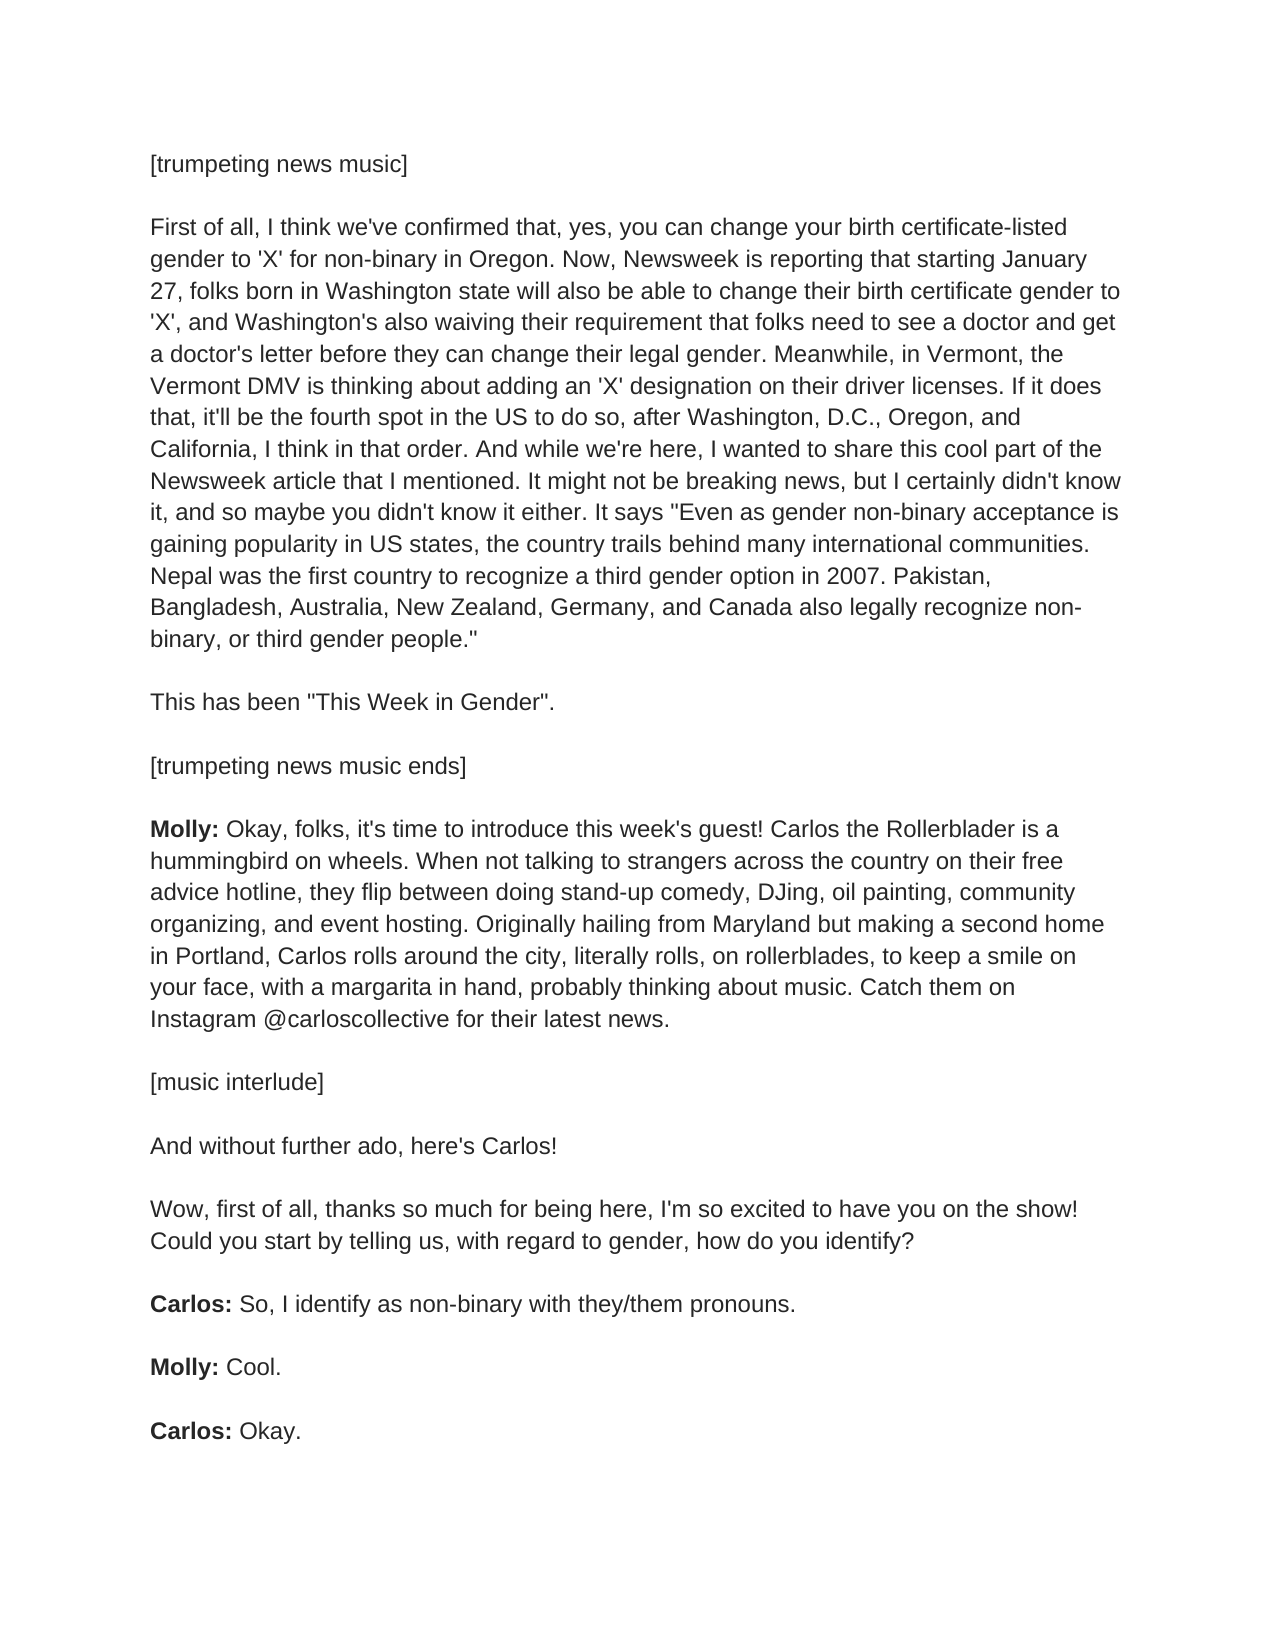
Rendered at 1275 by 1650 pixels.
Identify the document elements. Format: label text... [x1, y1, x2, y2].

text Wow, first of all, thanks so much for being here, I'm so excited to have you on the show! Could you start by telling us, with regard to gender, how do you identify? [150, 1195, 1125, 1254]
text And without further ado, here's Carlos! [150, 1132, 1125, 1159]
text Carlos: So, I identify as non-binary with they/them pronouns. [150, 1290, 1125, 1318]
text First of all, I think we've confirmed that, yes, you can change your birth certificate-listed gender to 'X' for non-binary in Oregon. Now, Newsweek is reporting that starting January 27, folks born in Washington state will also be able to change their birth certificate gender to 'X', and Washington's also waiving their requirement that folks need to see a doctor and get a doctor's letter before they can change their legal gender. Meanwhile, in Vermont, the Vermont DMV is thinking about adding an 'X' designation on their driver licenses. If it does that, it'll be the fourth spot in the US to do so, after Washington, D.C., Oregon, and California, I think in that order. And while we're here, I wanted to share this cool part of the Newsweek article that I mentioned. It might not be breaking news, but I certainly didn't know it, and so maybe you didn't know it either. It says "Even as gender non-binary acceptance is gaining popularity in US states, the country trails behind many international communities. Nepal was the first country to recognize a third gender option in 2007. Pakistan, Bangladesh, Australia, New Zealand, Germany, and Canada also legally recognize non-binary, or third gender people." [150, 213, 1125, 653]
text Molly: Okay, folks, it's time to introduce this week's guest! Carlos the Rollerblader is a hummingbird on wheels. When not talking to strangers across the country on their free advice hotline, they flip between doing stand-up comedy, DJing, oil painting, community organizing, and event hosting. Originally hailing from Maryland but making a second home in Portland, Carlos rolls around the city, literally rolls, on rollerblades, to keep a smile on your face, with a margarita in hand, probably thinking about music. Catch them on Instagram @carloscollective for their latest news. [150, 815, 1125, 1033]
text This has been "This Week in Gender". [150, 688, 1125, 716]
text [trumpeting news music] [150, 150, 1125, 178]
text Carlos: Okay. [150, 1417, 1125, 1444]
text Molly: Cool. [150, 1353, 1125, 1381]
text [music interlude] [150, 1068, 1125, 1096]
text [trumpeting news music ends] [150, 752, 1125, 779]
